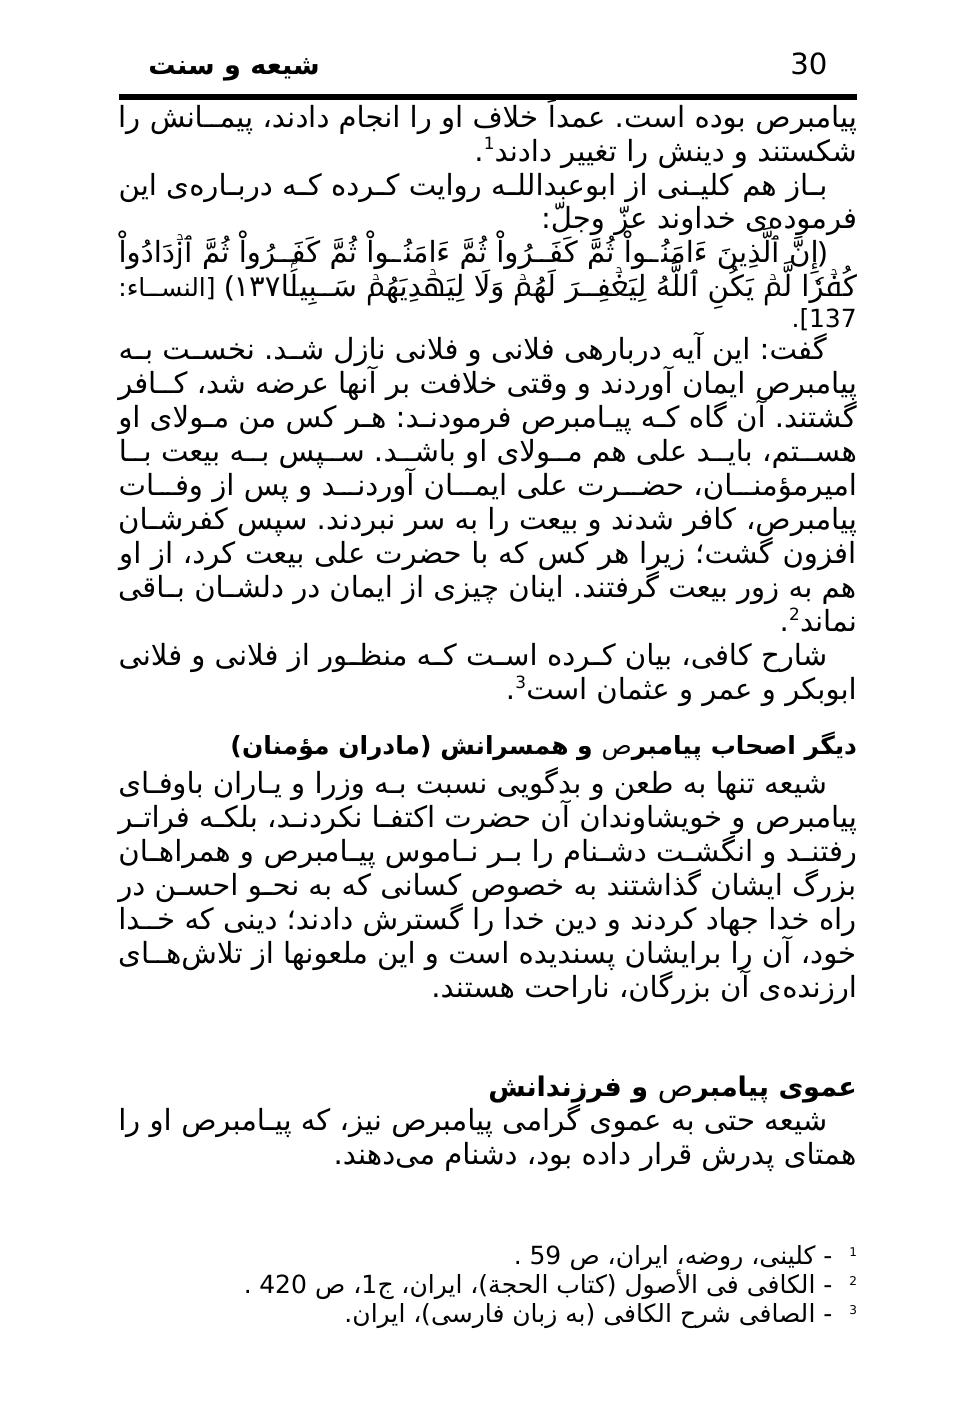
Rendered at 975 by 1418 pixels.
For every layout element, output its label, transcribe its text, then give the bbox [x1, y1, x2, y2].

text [118, 100, 857, 168]
text باز هم کلینی از ابوعبدالله روایت کرده که درباره‌ی این فرموده‌ی خداوند عزّ وجلّ: [118, 168, 857, 236]
text شارح کافی، بیان کرده است که منظور از فلانی و فلانی ابوبکر و عمر و عثمان است. [118, 638, 857, 706]
text ﴿إِنَّ ٱلَّذِينَ ءَامَنُواْ ثُمَّ كَفَرُواْ ثُمَّ ءَامَنُواْ ثُمَّ كَفَرُواْ ثُمَّ ٱزۡدَادُواْ كُفۡرٗا لَّمۡ يَكُنِ ٱللَّهُ لِيَغۡفِرَ لَهُمۡ وَلَا لِيَهۡدِيَهُمۡ سَبِيلَۢا١٣٧﴾ [النساء: 137]. [118, 236, 857, 333]
text شیعه تنها به طعن و بدگویی نسبت به وزرا و یاران باوفای پیامبرص و خویشاوندان آن حضرت اکتفا نکردند، بلکه فراتر رفتند و انگشت دشنام را بر ناموس پیامبرص و همراهان بزرگ ایشان گذاشتند به خصوص کسانی که به نحو احسن در راه خدا جهاد کردند و دین خدا را گسترش دادند؛ دینی که خدا خود، آن را برایشان پسندیده است و این ملعونها از تلاش‌های ارزنده‌ی آن بزرگان، ناراحت هستند. [118, 767, 857, 1004]
text گفت: این آیه درباره‏ی فلانی و فلانی نازل شد. نخست به پیامبرص ایمان آوردند و وقتی خلافت بر آنها عرضه شد، کافر گشتند. آن گاه که پیامبرص فرمودند: هر کس من مولای او هستم، باید علی هم مولای او باشد. سپس به بیعت با امیرمؤمنان، حضرت علی ایمان آوردند و پس از وفات پیامبرص، کافر شدند و بیعت را به سر نبردند. سپس کفرشان افزون گشت؛ زیرا هر کس که با حضرت علی بیعت کرد، از او هم به زور بیعت گرفتند. اینان چیزی از ایمان در دلشان باقی نماند. [118, 333, 857, 638]
text شیعه حتی به عموی گرامی پیامبرص نیز، که پیامبرص او را همتای پدرش قرار داده بود، دشنام می‌دهند. [118, 1103, 857, 1171]
text عموی پیامبرص و فرزندانش [118, 1069, 857, 1103]
text دیگر اصحاب پیامبرص و همسرانش (مادران مؤمنان) [118, 731, 857, 761]
